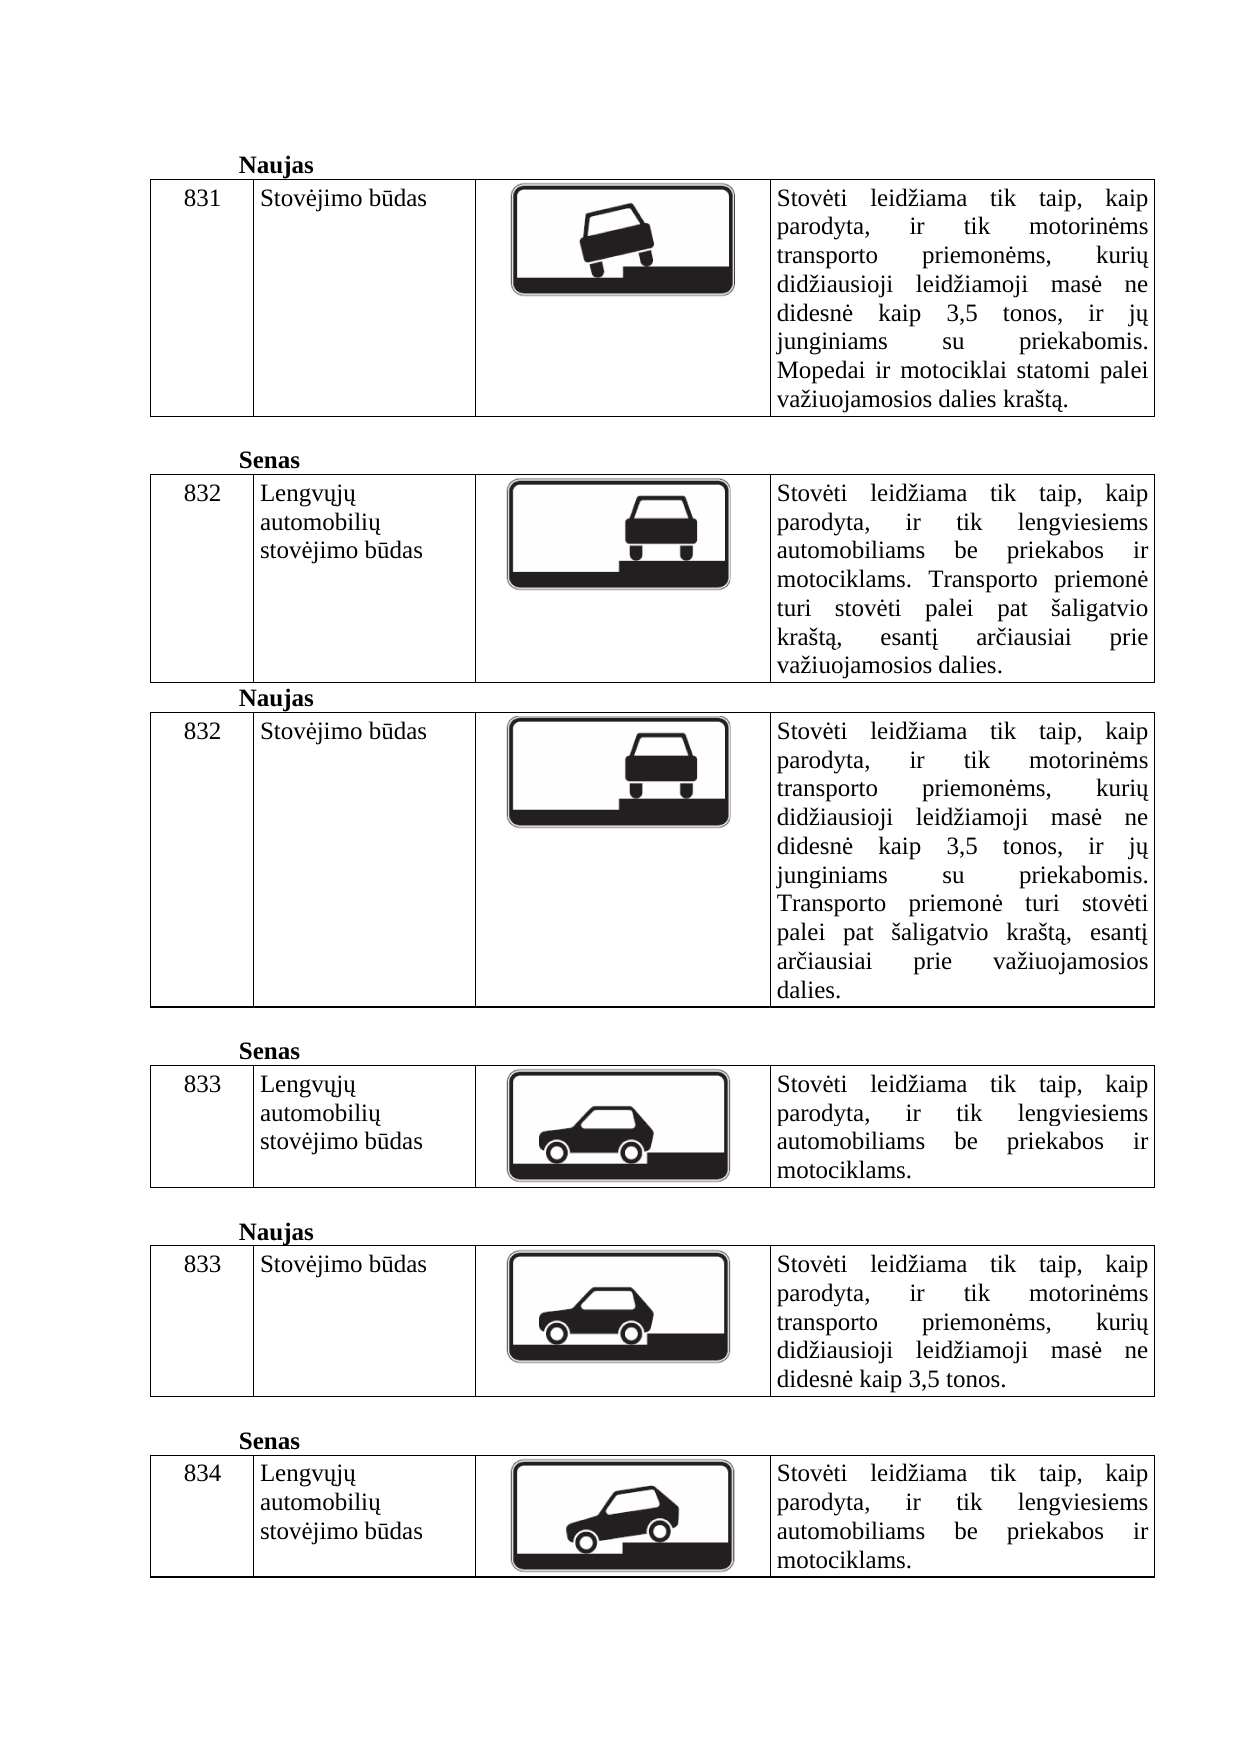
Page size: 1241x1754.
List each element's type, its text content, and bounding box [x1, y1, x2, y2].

table_header [476, 1246, 770, 1396]
picture [505, 1249, 731, 1364]
table_header Stovėti leidžiama tik taip, kaip parodyta, ir tik lengviesiems automobiliams be priekabos ir motociklams. [771, 1066, 1154, 1187]
text Naujas [150, 1217, 1090, 1245]
table_header 832 [151, 475, 253, 682]
picture [505, 478, 731, 591]
table_header Stovėti leidžiama tik taip, kaip parodyta, ir tik lengviesiems automobiliams be priekabos ir motociklams. [771, 1456, 1154, 1576]
table_header Stovėti leidžiama tik taip, kaip parodyta, ir tik lengviesiems automobiliams be priekabos ir motociklams. Transporto priemonė turi stovėti palei pat šaligatvio kraštą, esantį arčiausiai prie važiuojamosios dalies. [771, 475, 1154, 682]
picture [510, 1458, 735, 1573]
table_header 832 [151, 713, 253, 1006]
table_header [476, 1456, 770, 1576]
table_header Stovėjimo būdas [254, 713, 475, 1006]
table_header [476, 475, 770, 682]
table_header 831 [151, 180, 253, 416]
table_header Stovėti leidžiama tik taip, kaip parodyta, ir tik motorinėms transporto priemonėms, kurių didžiausioji leidžiamoji masė ne didesnė kaip 3,5 tonos, ir jų junginiams su priekabomis. Transporto priemonė turi stovėti palei pat šaligatvio kraštą, esantį arčiausiai prie važiuojamosios dalies. [771, 713, 1154, 1006]
table_header Stovėjimo būdas [254, 1246, 475, 1396]
picture [505, 716, 731, 829]
table_header [476, 1066, 770, 1187]
text Senas [150, 1036, 1090, 1065]
text Senas [150, 1426, 1090, 1454]
table_header Stovėti leidžiama tik taip, kaip parodyta, ir tik motorinėms transporto priemonėms, kurių didžiausioji leidžiamoji masė ne didesnė kaip 3,5 tonos. [771, 1246, 1154, 1396]
table_header [476, 713, 770, 1006]
table_header 833 [151, 1066, 253, 1187]
text Senas [150, 445, 1090, 474]
table_header 833 [151, 1246, 253, 1396]
table_header Lengvųjų automobilių stovėjimo būdas [254, 1456, 475, 1576]
table_header Lengvųjų automobilių stovėjimo būdas [254, 475, 475, 682]
table_header Lengvųjų automobilių stovėjimo būdas [254, 1066, 475, 1187]
table_header [476, 180, 770, 416]
text Naujas [150, 150, 1090, 179]
picture [510, 182, 735, 297]
table_header Stovėjimo būdas [254, 180, 475, 416]
text Naujas [150, 683, 1090, 712]
table_header 834 [151, 1456, 253, 1576]
picture [505, 1068, 731, 1183]
table_header Stovėti leidžiama tik taip, kaip parodyta, ir tik motorinėms transporto priemonėms, kurių didžiausioji leidžiamoji masė ne didesnė kaip 3,5 tonos, ir jų junginiams su priekabomis. Mopedai ir motociklai statomi palei važiuojamosios dalies kraštą. [771, 180, 1154, 416]
